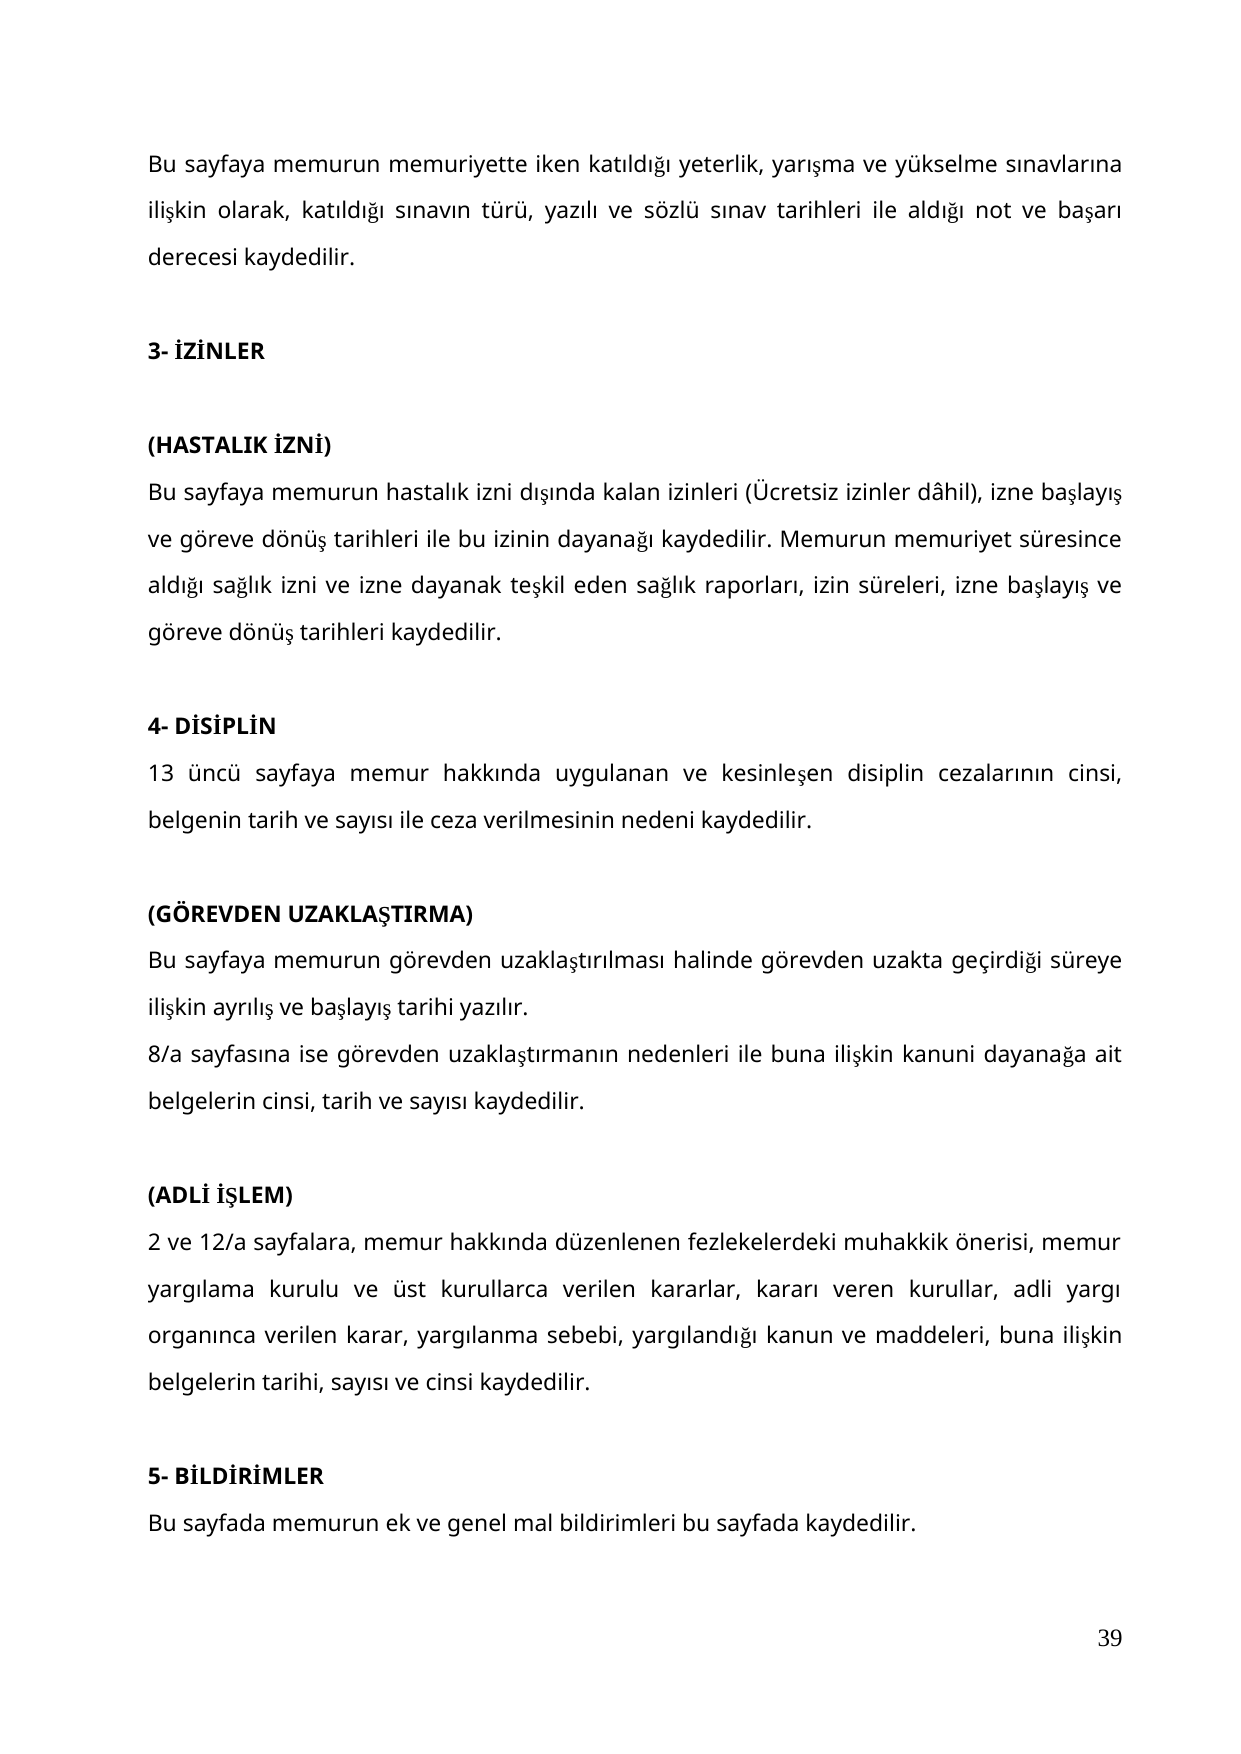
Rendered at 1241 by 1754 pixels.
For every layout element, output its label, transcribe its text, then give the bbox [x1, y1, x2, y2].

text Bu sayfada memurun ek ve genel mal bildirimleri bu sayfada kaydedilir. [148, 1507, 1122, 1538]
text 13 üncü sayfaya memur hakkında uygulanan ve kesinleşen disiplin cezalarının cinsi, belgenin tarih ve sayısı ile ceza verilmesinin nedeni kaydedilir. [148, 757, 1122, 835]
text Bu sayfaya memurun hastalık izni dışında kalan izinleri (Ücretsiz izinler dâhil), izne başlayış ve göreve dönüş tarihleri ile bu izinin dayanağı kaydedilir. Memurun memuriyet süresince aldığı sağlık izni ve izne dayanak teşkil eden sağlık raporları, izin süreleri, izne başlayış ve göreve dönüş tarihleri kaydedilir. [148, 476, 1122, 648]
text 8/a sayfasına ise görevden uzaklaştırmanın nedenleri ile buna ilişkin kanuni dayanağa ait belgelerin cinsi, tarih ve sayısı kaydedilir. [148, 1038, 1122, 1116]
text 5- BİLDİRİMLER [148, 1460, 1122, 1491]
text Bu sayfaya memurun görevden uzaklaştırılması halinde görevden uzakta geçirdiği süreye ilişkin ayrılış ve başlayış tarihi yazılır. [148, 944, 1122, 1023]
text 4- DİSİPLİN [148, 710, 1122, 741]
text 3- İZİNLER [148, 335, 1122, 366]
text (GÖREVDEN UZAKLAŞTIRMA) [148, 898, 1122, 929]
text 2 ve 12/a sayfalara, memur hakkında düzenlenen fezlekelerdeki muhakkik önerisi, memur yargılama kurulu ve üst kurullarca verilen kararlar, kararı veren kurullar, adli yargı organınca verilen karar, yargılanma sebebi, yargılandığı kanun ve maddeleri, buna ilişkin belgelerin tarihi, sayısı ve cinsi kaydedilir. [148, 1226, 1122, 1398]
text (HASTALIK İZNİ) [148, 429, 1122, 460]
text Bu sayfaya memurun memuriyette iken katıldığı yeterlik, yarışma ve yükselme sınavlarına ilişkin olarak, katıldığı sınavın türü, yazılı ve sözlü sınav tarihleri ile aldığı not ve başarı derecesi kaydedilir. [148, 148, 1122, 273]
text (ADLİ İŞLEM) [148, 1179, 1122, 1210]
